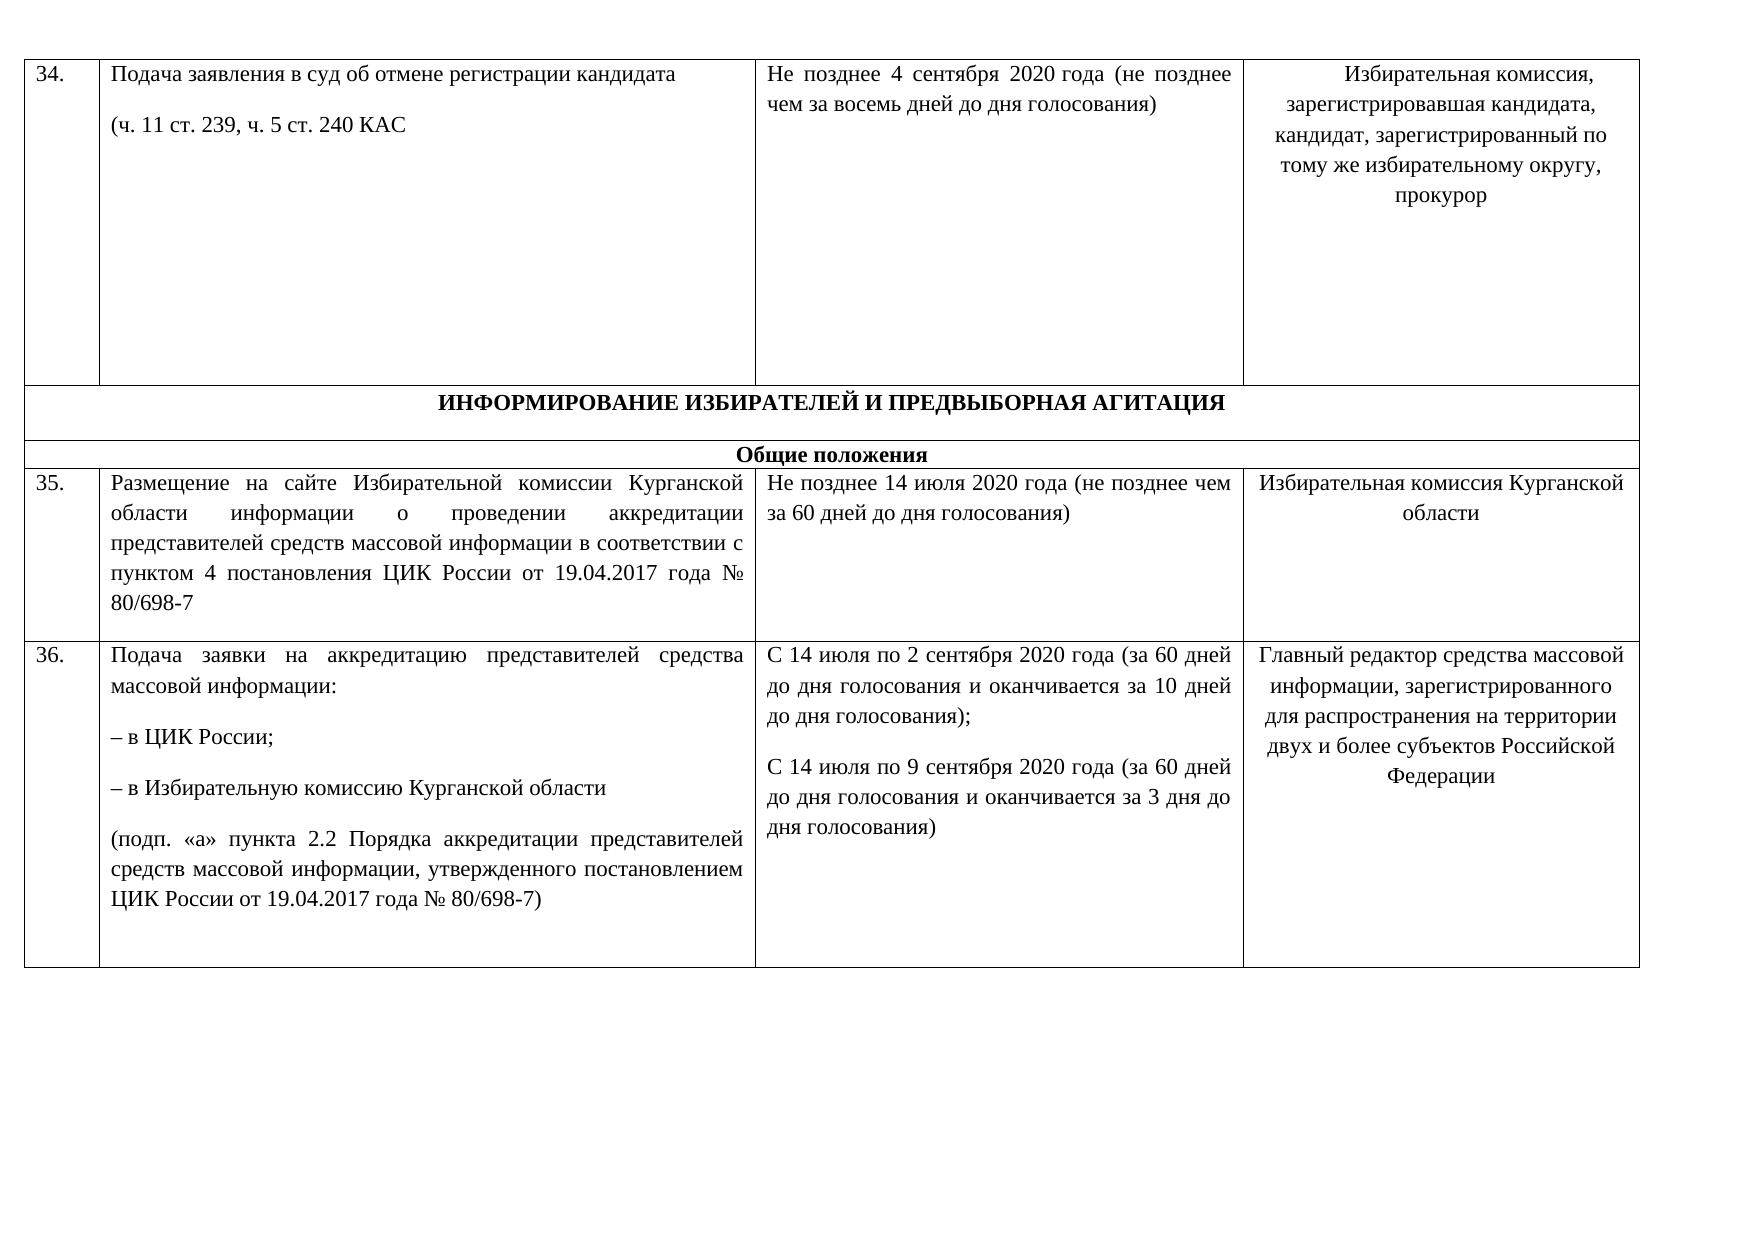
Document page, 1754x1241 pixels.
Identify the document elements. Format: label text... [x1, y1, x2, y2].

table_cell 36. [25, 642, 99, 967]
table_cell С 14 июля по 2 сентября 2020 года (за 60 дней до дня голосования и оканчивается за 10 дней до дня голосования); С 14 июля по 9 сентября 2020 года (за 60 дней до дня голосования и оканчивается за 3 дня до дня голосования) [756, 642, 1243, 967]
table_cell Главный редактор средства массовой информации, зарегистрированного для распространения на территории двух и более субъектов Российской Федерации [1244, 642, 1639, 967]
table_cell Размещение на сайте Избирательной комиссии Курганской области информации о проведении аккредитации представителей средств массовой информации в соответствии с пунктом 4 постановления ЦИК России от 19.04.2017 года № 80/698-7 [100, 469, 755, 641]
table_cell Избирательная комиссия, зарегистрировавшая кандидата, кандидат, зарегистрированный по тому же избирательному округу, прокурор [1244, 60, 1639, 385]
table_cell Не позднее 4 сентября 2020 года (не позднее чем за восемь дней до дня голосования) [756, 60, 1243, 385]
table_cell ИНФОРМИРОВАНИЕ ИЗБИРАТЕЛЕЙ И ПРЕДВЫБОРНАЯ АГИТАЦИЯ [25, 386, 1639, 440]
table_cell Подача заявления в суд об отмене регистрации кандидата (ч. 11 ст. 239, ч. 5 ст. 240 КАС [100, 60, 755, 385]
table_cell Общие положения [25, 441, 1639, 468]
table_cell Не позднее 14 июля 2020 года (не позднее чем за 60 дней до дня голосования) [756, 469, 1243, 641]
table_cell Избирательная комиссия Курганской области [1244, 469, 1639, 641]
table_cell 34. [25, 60, 99, 385]
table_cell 35. [25, 469, 99, 641]
table_cell Подача заявки на аккредитацию представителей средства массовой информации: – в ЦИК России; – в Избирательную комиссию Курганской области (подп. «а» пункта 2.2 Порядка аккредитации представителей средств массовой информации, утвержденного постановлением ЦИК России от 19.04.2017 года № 80/698-7) [100, 642, 755, 967]
